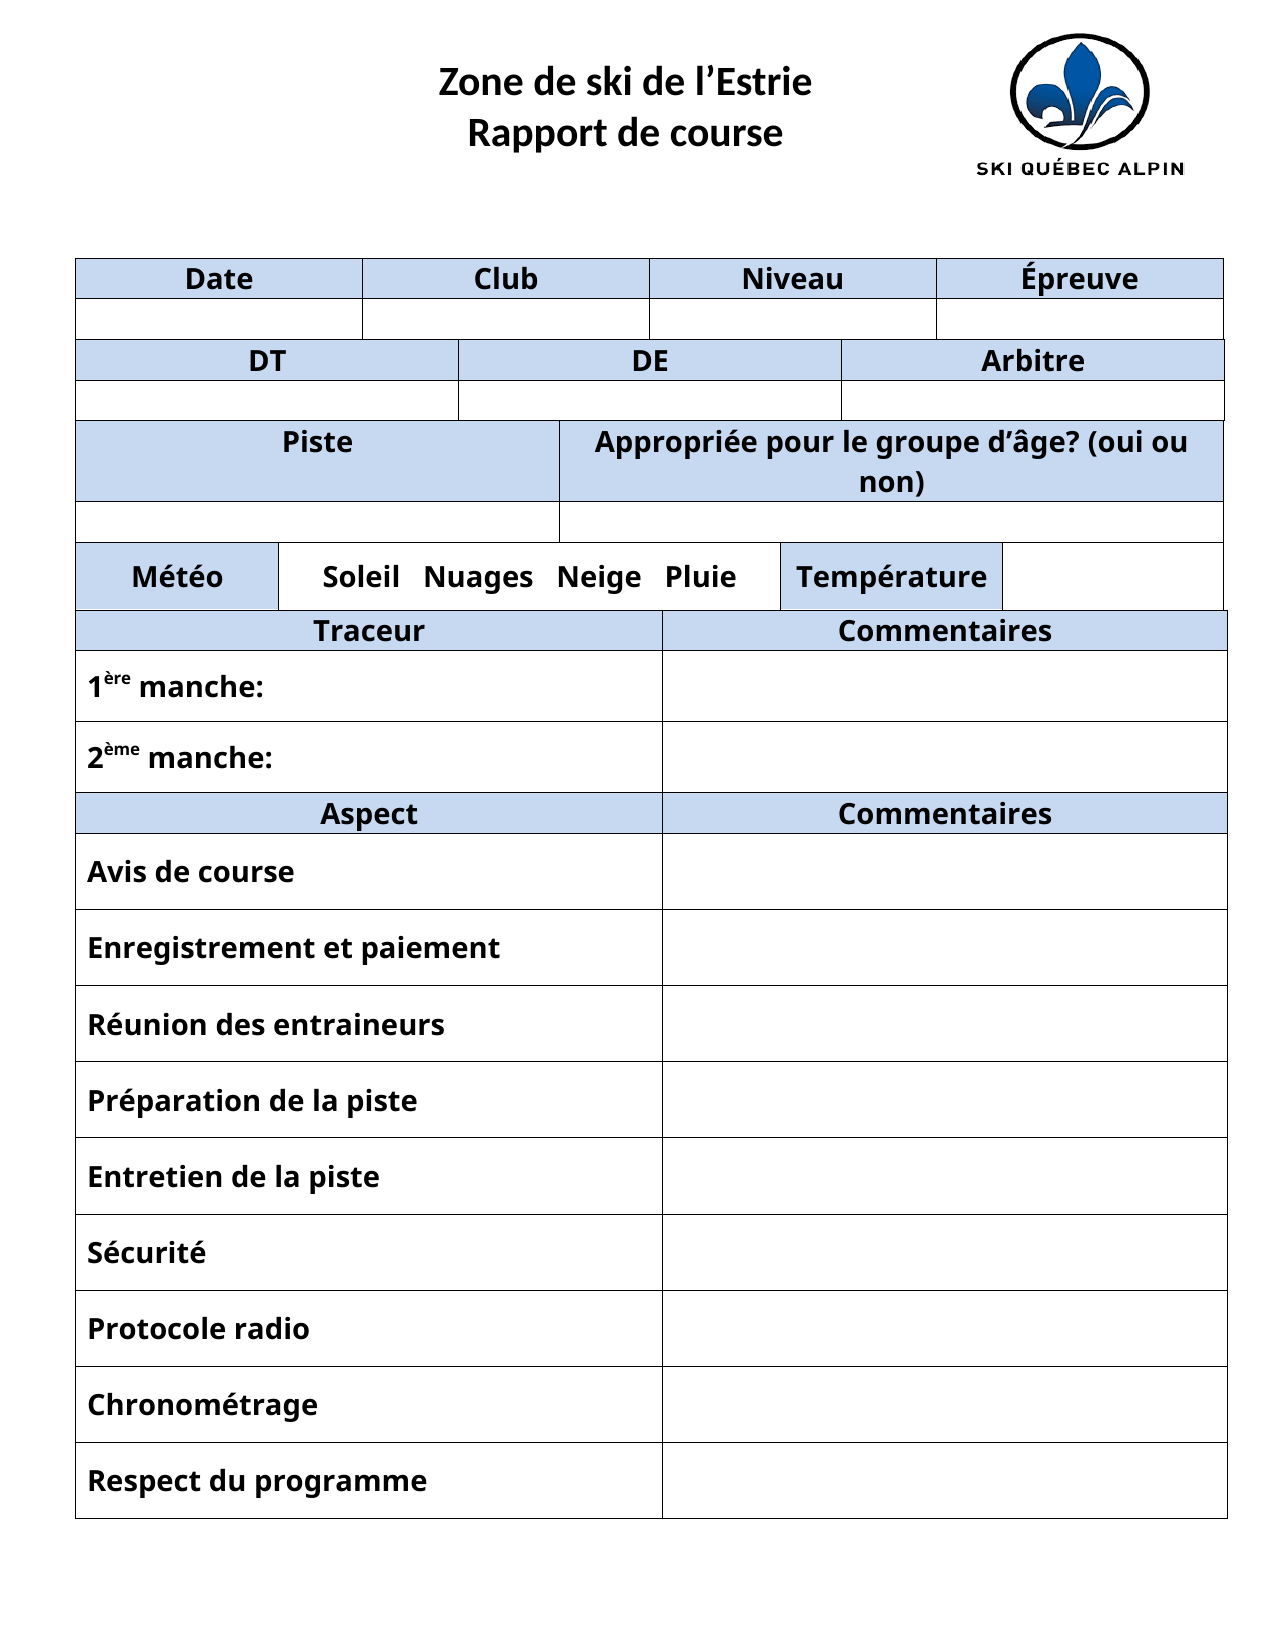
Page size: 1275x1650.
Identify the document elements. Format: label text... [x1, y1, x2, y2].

table_cell [459, 381, 841, 420]
table_cell [937, 299, 1223, 339]
table_cell Avis de course [76, 834, 662, 909]
table_cell [363, 299, 649, 339]
table_cell [76, 502, 559, 542]
table_cell [842, 381, 1224, 420]
table_cell Réunion des entraineurs [76, 986, 662, 1061]
table_cell Protocole radio [76, 1291, 662, 1366]
table_cell DT [76, 340, 458, 380]
table_cell [663, 1215, 1227, 1289]
table_cell [663, 1443, 1227, 1518]
table_cell [650, 299, 936, 339]
table_cell Chronométrage [76, 1367, 662, 1442]
table_header Épreuve [937, 259, 1223, 298]
table_cell DE [459, 340, 841, 380]
table_cell [663, 986, 1227, 1061]
table_cell Commentaires [663, 611, 1227, 650]
table_cell [663, 910, 1227, 985]
table_cell Température [781, 543, 1002, 609]
table_cell [1003, 543, 1223, 609]
table_cell Traceur [76, 611, 662, 650]
table_cell Arbitre [842, 340, 1224, 380]
table_cell 2ème manche: [76, 722, 662, 792]
table_cell [76, 299, 362, 339]
table_cell [76, 381, 458, 420]
table_cell [663, 651, 1227, 721]
table_cell Météo [76, 543, 278, 609]
table_cell [560, 502, 1223, 542]
table_cell Piste [76, 421, 559, 501]
table_cell [663, 1291, 1227, 1366]
table_cell Enregistrement et paiement [76, 910, 662, 985]
table_cell [663, 834, 1227, 909]
table_header Club [363, 259, 649, 298]
table_cell Soleil Nuages Neige Pluie [279, 543, 780, 609]
table_cell 1ère manche: [76, 651, 662, 721]
table_cell Aspect [76, 793, 662, 833]
table_header Niveau [650, 259, 936, 298]
table_cell [663, 1367, 1227, 1442]
table_cell Entretien de la piste [76, 1138, 662, 1213]
table_cell [663, 1138, 1227, 1213]
table_cell [663, 1062, 1227, 1137]
table_cell Respect du programme [76, 1443, 662, 1518]
table_cell Sécurité [76, 1215, 662, 1289]
table_cell Préparation de la piste [76, 1062, 662, 1137]
picture [952, 18, 1208, 197]
table_cell Commentaires [663, 793, 1227, 833]
table_header Date [76, 259, 362, 298]
table_cell [663, 722, 1227, 792]
table_cell Appropriée pour le groupe d’âge? (oui ou non) [560, 421, 1223, 501]
